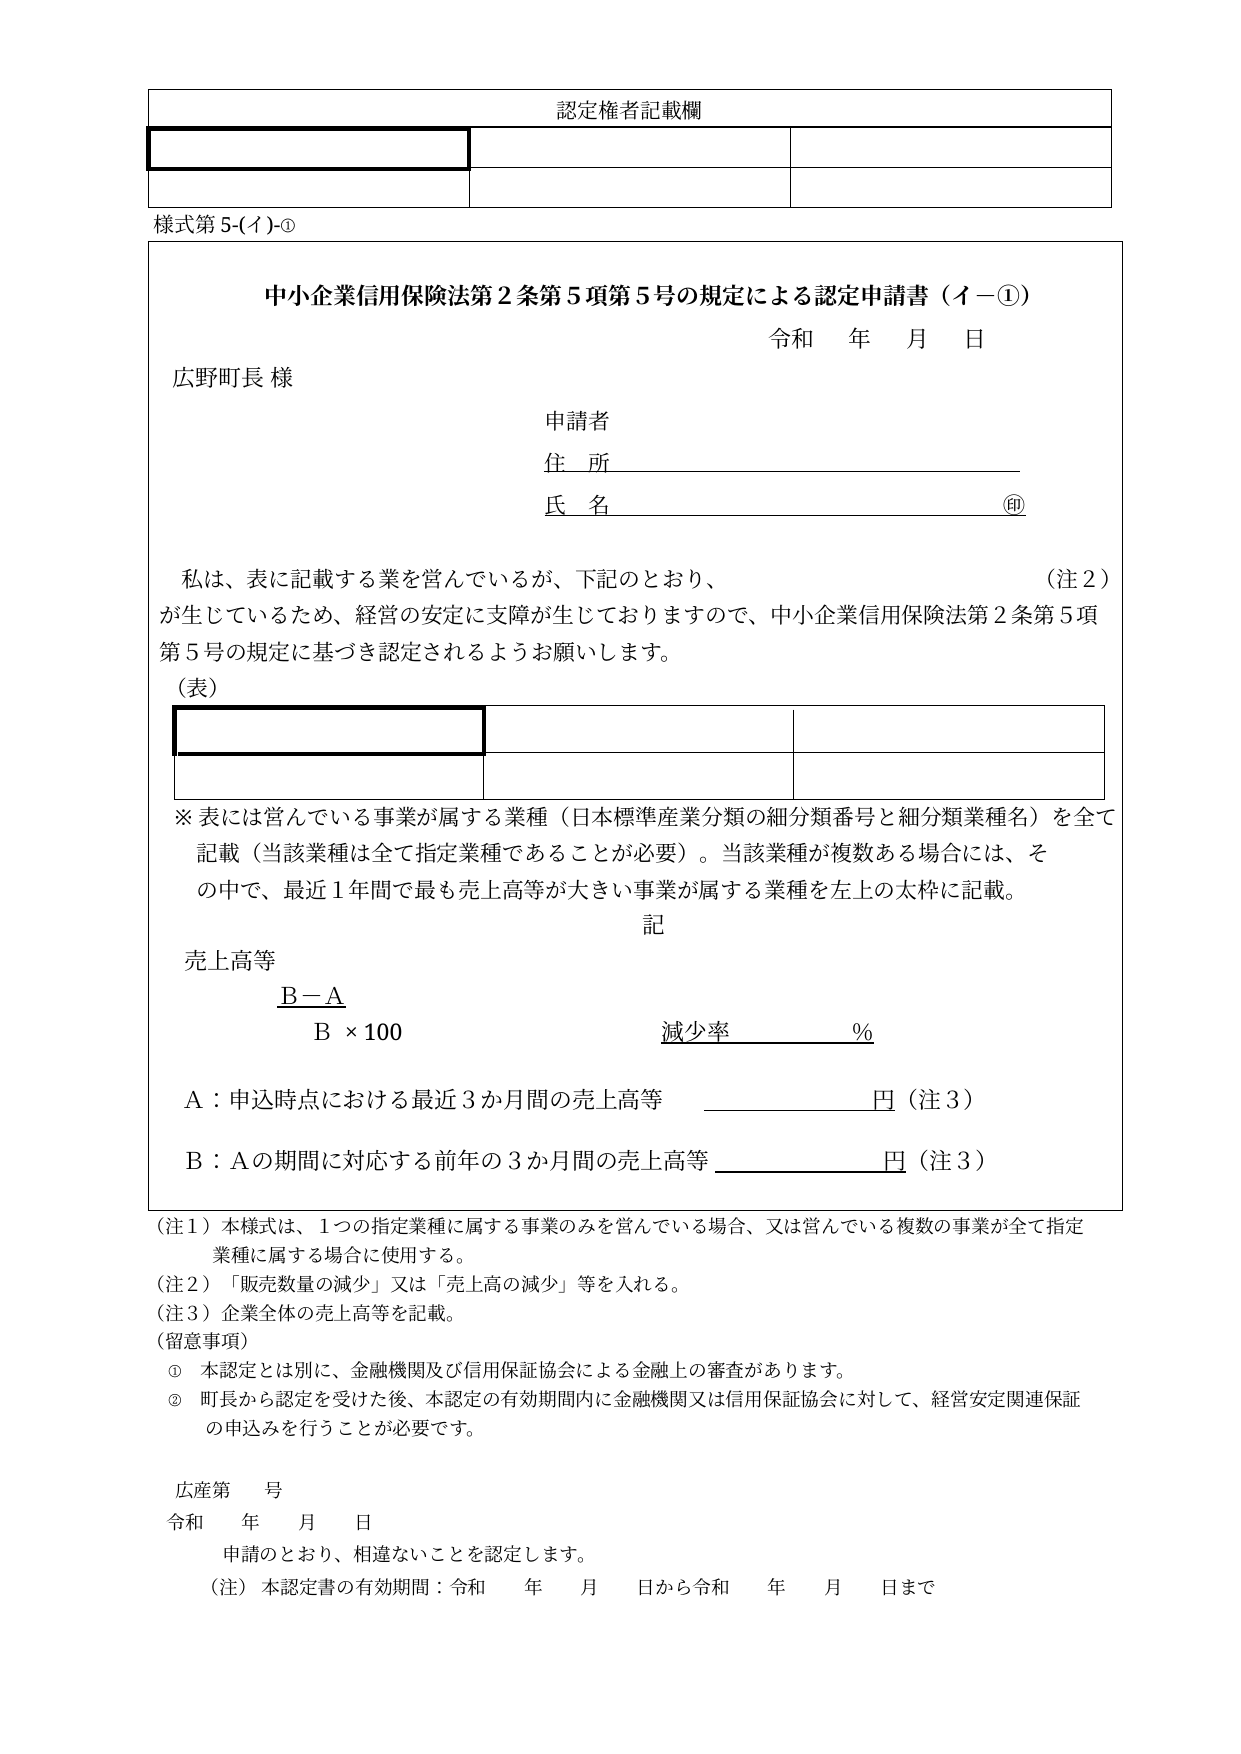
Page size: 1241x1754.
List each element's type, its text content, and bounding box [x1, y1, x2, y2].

table_cell [791, 128, 1111, 167]
text ① 本認定とは別に、金融機関及び信用保証協会による金融上の審査があります。 [149, 1356, 1099, 1383]
text 様式第5-(イ)-① [148, 208, 1099, 238]
text （注１）本様式は、１つの指定業種に属する事業のみを営んでいる場合、又は営んでいる複数の事業が全て指定業種に属する場合に使用する。 [146, 1211, 1099, 1267]
text 令和 年 月 日 [148, 1508, 389, 1535]
text （留意事項） [146, 1327, 1099, 1354]
text （注２）「販売数量の減少」又は「売上高の減少」等を入れる。 [146, 1269, 1099, 1296]
table_cell [470, 168, 790, 207]
table_cell [471, 128, 790, 167]
table_cell [151, 131, 467, 167]
text 広産第 号 [146, 1476, 389, 1503]
table_header 認定権者記載欄 [149, 90, 1111, 126]
text （注３）企業全体の売上高等を記載。 [146, 1298, 1099, 1325]
text （注） 本認定書の有効期間：令和 年 月 日から令和 年 月 日まで [182, 1573, 1099, 1600]
text ② 町長から認定を受けた後、本認定の有効期間内に金融機関又は信用保証協会に対して、経営安定関連保証 [149, 1385, 1099, 1412]
table_header 中小企業信用保険法第２条第５項第５号の規定による認定申請書（イ－①） 令和 年 月 日 広野町長 様 申請者 住 所 氏 名 ㊞ 私は、表に記載する業を営んでいるが、下記のとおり、 （注２）が生じているため、経営の安定に支障が生じておりますので、中小企業信用保険法第２条第５項 第５号の規定に基づき認定されるようお願いします。 （表） ※ 表には営んでいる事業が属する業種（日本標準産業分類の細分類番号と細分類業種名）を全て記載（当該業種は全て指定業種であることが必要）。当該業種が複数ある場合には、そ の中で、最近１年間で最も売上高等が大きい事業が属する業種を左上の太枠に記載。 記 売上高等 Ｂ－Ａ Ｂ × 100 減少率 ％ Ａ：申込時点における最近３か月間の売上高等 円（注３） Ｂ：Ａの期間に対応する前年の３か月間の売上高等 円（注３） [149, 242, 1122, 1210]
text の申込みを行うことが必要です。 [149, 1414, 1099, 1441]
table_cell [791, 168, 1111, 207]
text 申請のとおり、相違ないことを認定します。 [146, 1540, 1099, 1567]
table_cell [149, 171, 469, 207]
